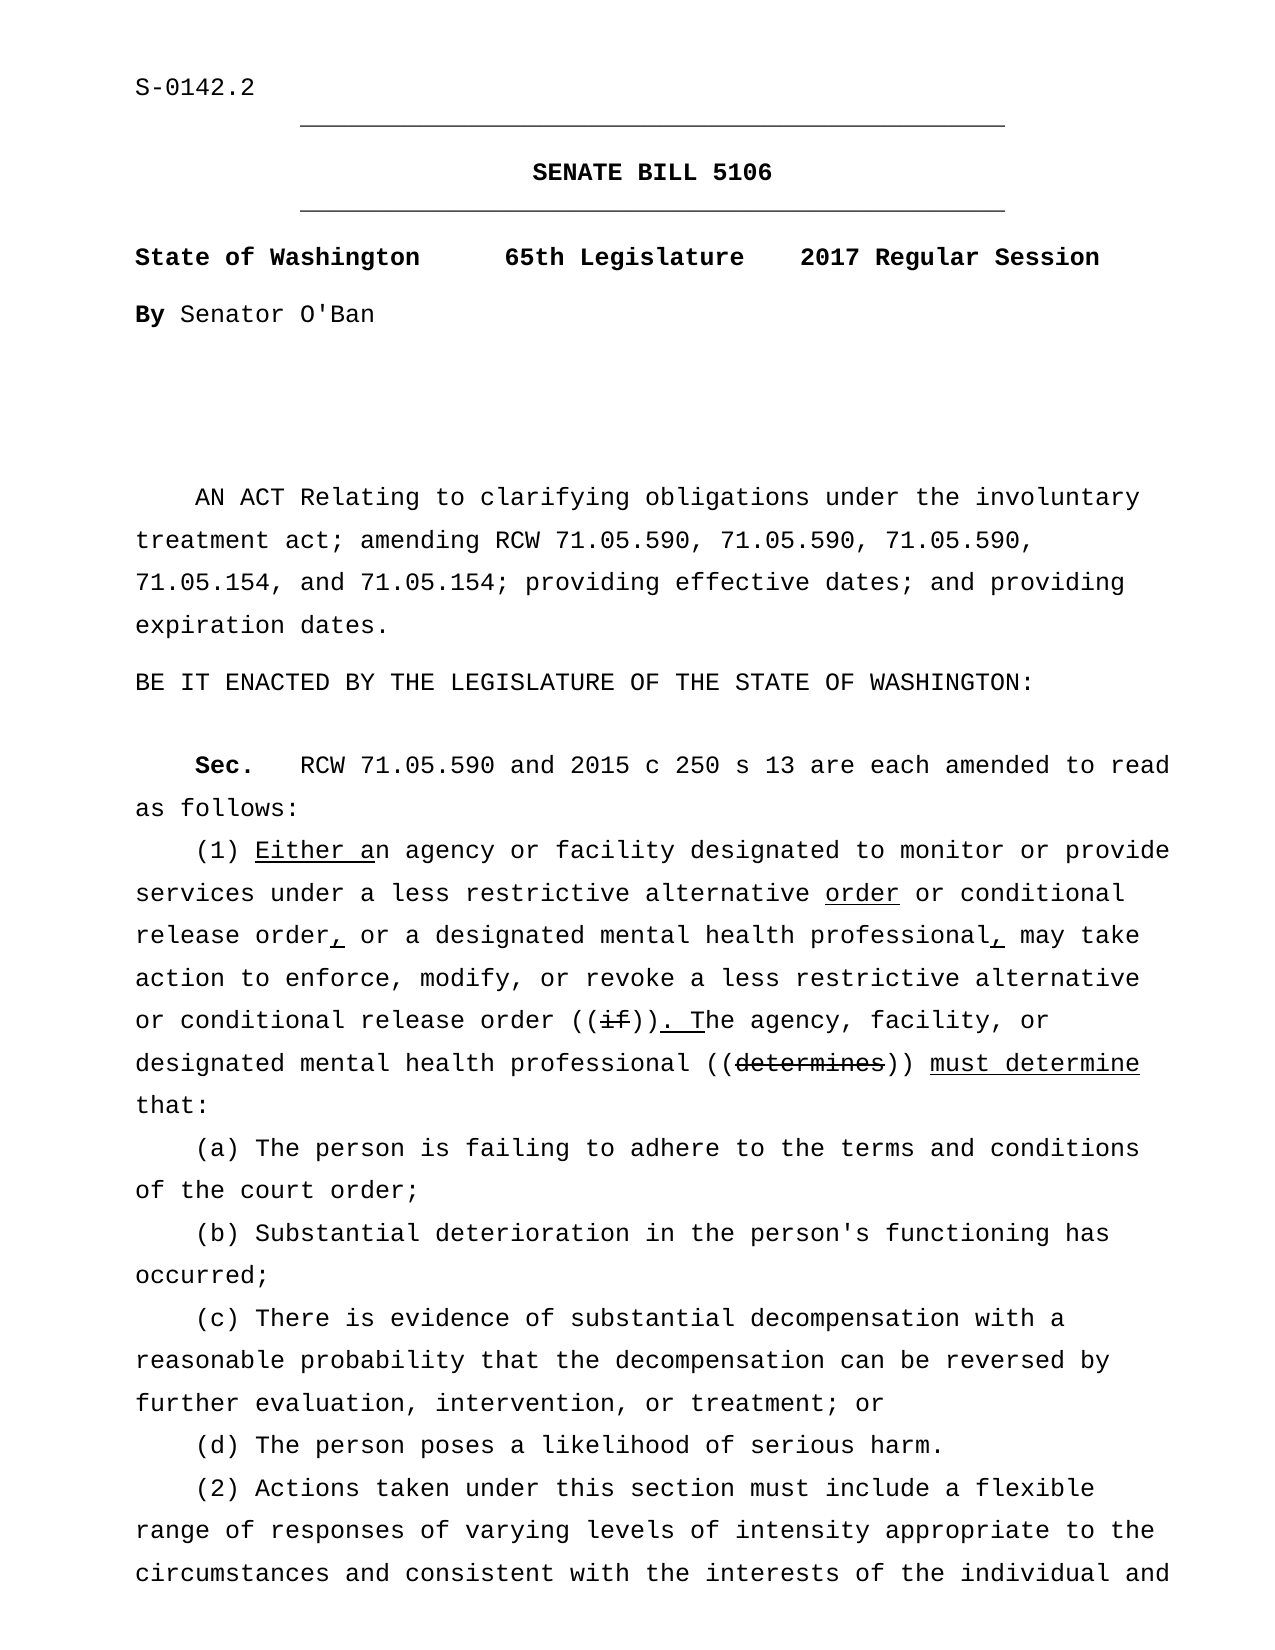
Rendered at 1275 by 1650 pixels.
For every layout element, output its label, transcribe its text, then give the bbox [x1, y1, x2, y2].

text (a) The person is failing to adhere to the terms and conditions of the court order; [135, 1122, 1170, 1207]
text AN ACT Relating to clarifying obligations under the involuntary treatment act; amending RCW 71.05.590, 71.05.590, 71.05.590, 71.05.154, and 71.05.154; providing effective dates; and providing expiration dates. [135, 472, 1170, 642]
text BE IT ENACTED BY THE LEGISLATURE OF THE STATE OF WASHINGTON: [135, 670, 1170, 698]
text State of Washington 65th Legislature 2017 Regular Session [135, 245, 1170, 273]
text (c) There is evidence of substantial decompensation with a reasonable probability that the decompensation can be reversed by further evaluation, intervention, or treatment; or [135, 1292, 1170, 1420]
text (d) The person poses a likelihood of serious harm. [135, 1420, 1170, 1462]
text (b) Substantial deterioration in the person's functioning has occurred; [135, 1207, 1170, 1292]
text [135, 1462, 1170, 1590]
text SENATE BILL 5106 [135, 160, 1170, 188]
text By Senator O'Ban [135, 302, 1170, 330]
text S-0142.2 [135, 75, 1170, 103]
text _______________________________________________ [135, 188, 1170, 217]
text _______________________________________________ [135, 103, 1170, 132]
text Sec. RCW 71.05.590 and 2015 c 250 s 13 are each amended to read as follows: [135, 740, 1170, 825]
text (1) Either an agency or facility designated to monitor or provide services under a less restrictive alternative order or conditional release order, or a designated mental health professional, may take action to enforce, modify, or revoke a less restrictive alternative or conditional release order ((if)). The agency, facility, or designated mental health professional ((determines)) must determine that: [135, 825, 1170, 1122]
